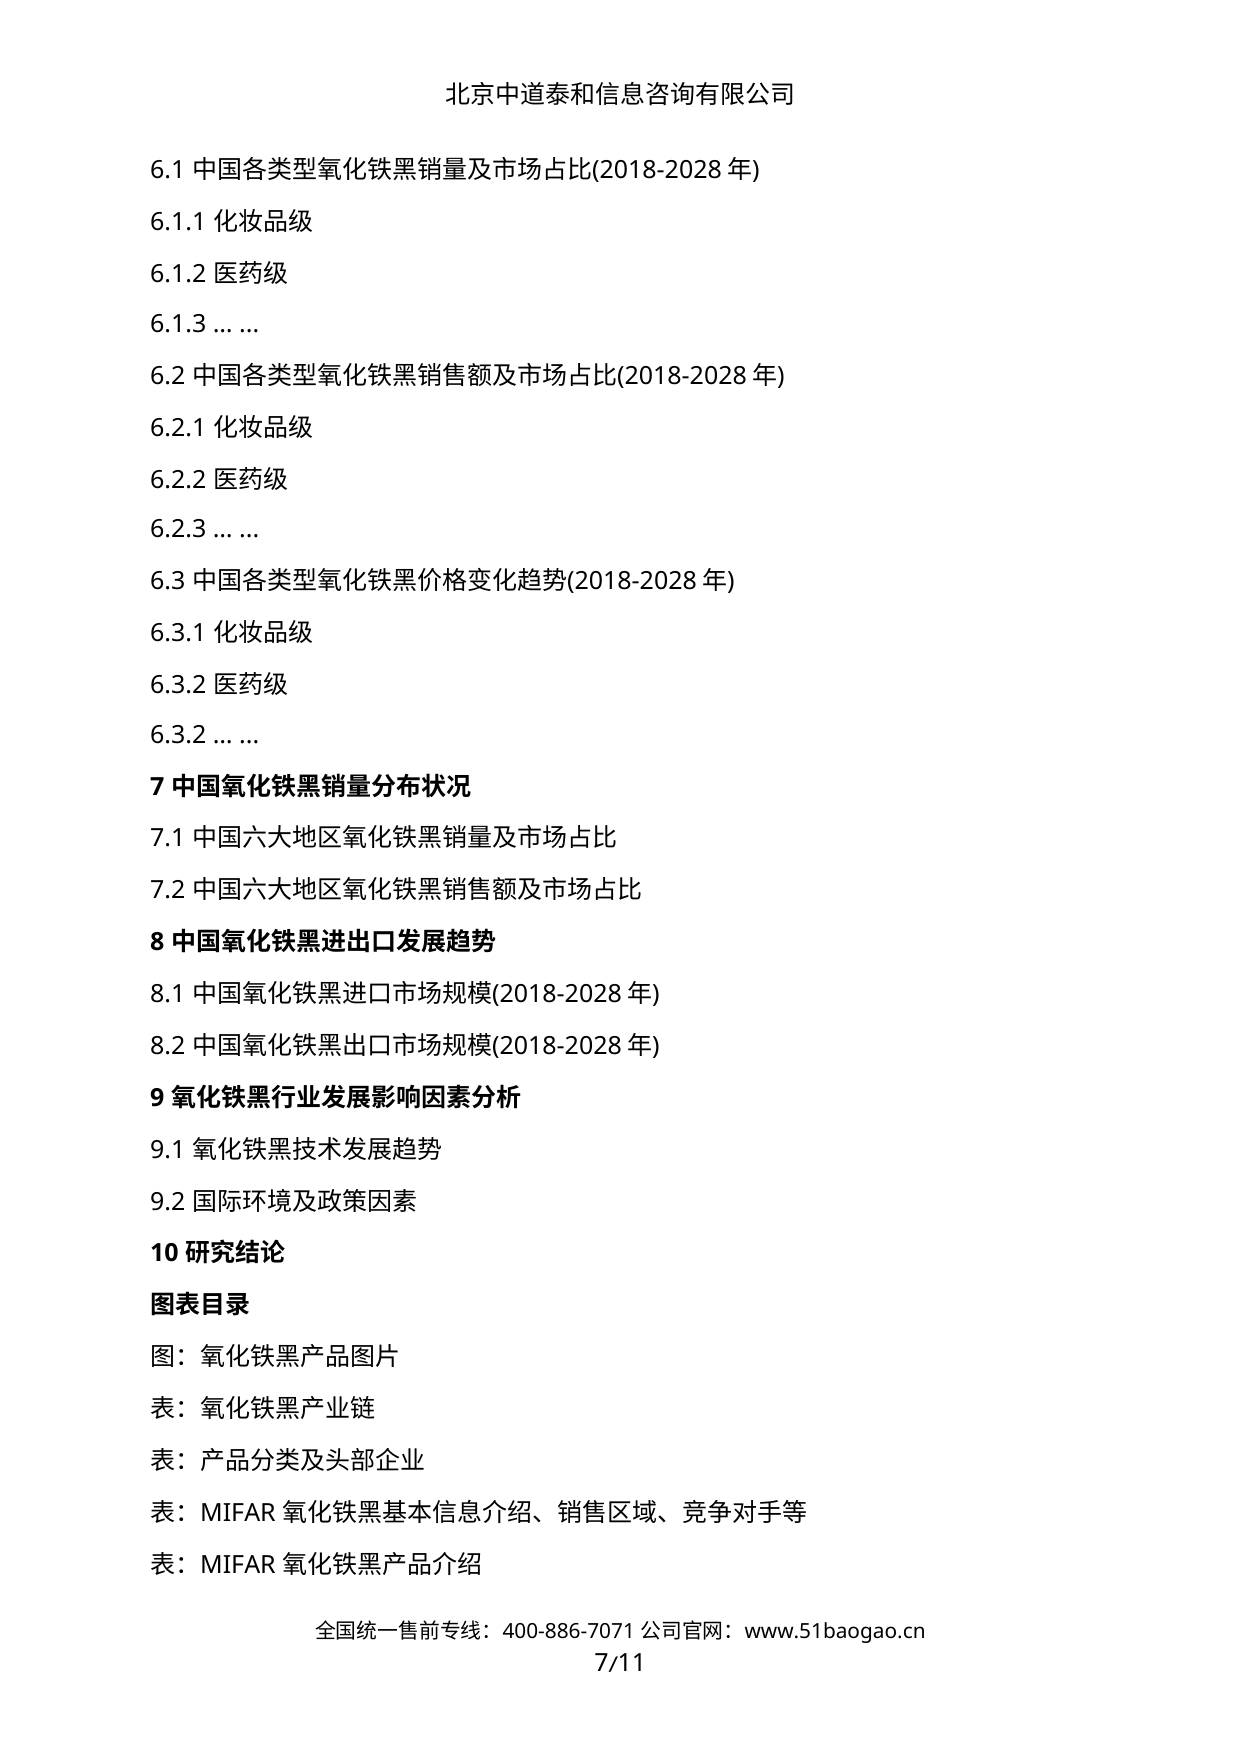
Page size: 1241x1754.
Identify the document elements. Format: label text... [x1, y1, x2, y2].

text 10 研究结论 [150, 1233, 1090, 1269]
text 8 中国氧化铁黑进出口发展趋势 [150, 922, 1090, 958]
text 8.1 中国氧化铁黑进口市场规模(2018-2028年) [150, 973, 1090, 1010]
text 8.2 中国氧化铁黑出口市场规模(2018-2028年) [150, 1025, 1090, 1062]
text 6.2.3 … ... [150, 511, 1090, 545]
text 图：氧化铁黑产品图片 [150, 1337, 1090, 1373]
text 7.1 中国六大地区氧化铁黑销量及市场占比 [150, 818, 1090, 854]
text 9.2 国际环境及政策因素 [150, 1181, 1090, 1217]
text 6.1.3 … ... [150, 306, 1090, 340]
text 6.3.2 … ... [150, 716, 1090, 750]
text 6.3.1 化妆品级 [150, 612, 1090, 649]
text 7.2 中国六大地区氧化铁黑销售额及市场占比 [150, 870, 1090, 906]
text 6.1.2 医药级 [150, 254, 1090, 290]
text 9.1 氧化铁黑技术发展趋势 [150, 1129, 1090, 1165]
text 9 氧化铁黑行业发展影响因素分析 [150, 1077, 1090, 1113]
text 6.1.1 化妆品级 [150, 202, 1090, 238]
text 表：MIFAR 氧化铁黑基本信息介绍、销售区域、竞争对手等 [150, 1492, 1090, 1528]
text 表：产品分类及头部企业 [150, 1440, 1090, 1477]
text 6.2 中国各类型氧化铁黑销售额及市场占比(2018-2028年) [150, 355, 1090, 392]
text 表：MIFAR 氧化铁黑产品介绍 [150, 1544, 1090, 1580]
text 7 中国氧化铁黑销量分布状况 [150, 766, 1090, 802]
text 6.3 中国各类型氧化铁黑价格变化趋势(2018-2028年) [150, 561, 1090, 597]
text 6.2.2 医药级 [150, 459, 1090, 495]
text 6.2.1 化妆品级 [150, 407, 1090, 443]
text 6.1 中国各类型氧化铁黑销量及市场占比(2018-2028年) [150, 150, 1090, 186]
text 图表目录 [150, 1285, 1090, 1321]
text 6.3.2 医药级 [150, 664, 1090, 701]
text 表：氧化铁黑产业链 [150, 1388, 1090, 1425]
